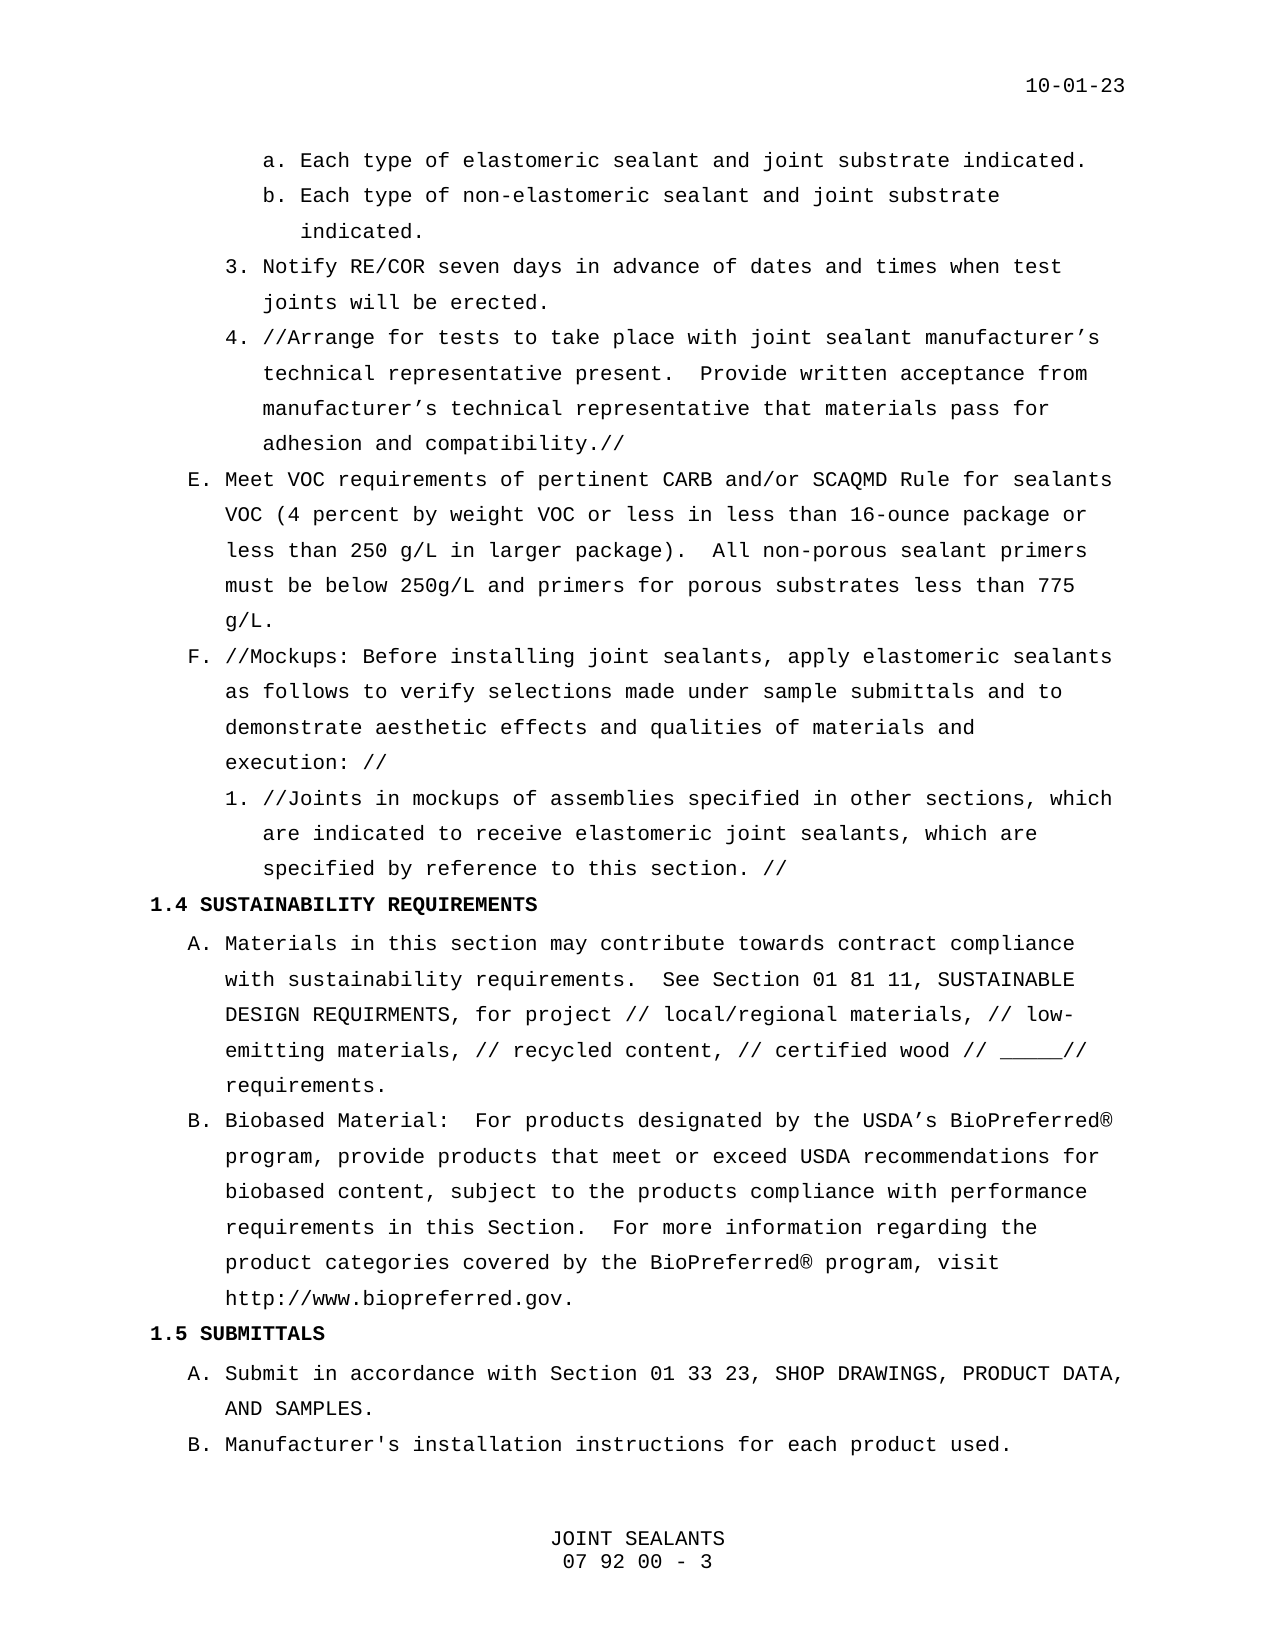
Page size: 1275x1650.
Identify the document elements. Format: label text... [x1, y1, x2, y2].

text B. Biobased Material: For products designated by the USDA’s BioPreferred® program, provide products that meet or exceed USDA recommendations for biobased content, subject to the products compliance with performance requirements in this Section. For more information regarding the product categories covered by the BioPreferred® program, visit http://www.biopreferred.gov. [187, 1111, 1125, 1311]
text A. Submit in accordance with Section 01 33 23, SHOP DRAWINGS, PRODUCT DATA, AND SAMPLES. [187, 1363, 1125, 1422]
text 1.4 SUSTAINABILITY REQUIREMENTS [150, 894, 1125, 917]
text E. Meet VOC requirements of pertinent CARB and/or SCAQMD Rule for sealants VOC (4 percent by weight VOC or less in less than 16-ounce package or less than 250 g/L in larger package). All non-porous sealant primers must be below 250g/L and primers for porous substrates less than 775 g/L. [187, 469, 1125, 634]
text A. Materials in this section may contribute towards contract compliance with sustainability requirements. See Section 01 81 11, SUSTAINABLE DESIGN REQUIRMENTS, for project // local/regional materials, // low-emitting materials, // recycled content, // certified wood // _____// requirements. [187, 933, 1125, 1099]
text 3. Notify RE/COR seven days in advance of dates and times when test joints will be erected. [225, 256, 1125, 315]
text 1. //Joints in mockups of assemblies specified in other sections, which are indicated to receive elastomeric joint sealants, which are specified by reference to this section. // [225, 787, 1125, 882]
text b. Each type of non-elastomeric sealant and joint substrate indicated. [262, 185, 1125, 244]
text 1.5 SUBMITTALS [150, 1323, 1125, 1347]
text a. Each type of elastomeric sealant and joint substrate indicated. [262, 150, 1125, 174]
text F. //Mockups: Before installing joint sealants, apply elastomeric sealants as follows to verify selections made under sample submittals and to demonstrate aesthetic effects and qualities of materials and execution: // [187, 646, 1125, 776]
text B. Manufacturer's installation instructions for each product used. [187, 1433, 1125, 1457]
text 4. //Arrange for tests to take place with joint sealant manufacturer’s technical representative present. Provide written acceptance from manufacturer’s technical representative that materials pass for adhesion and compatibility.// [225, 327, 1125, 457]
